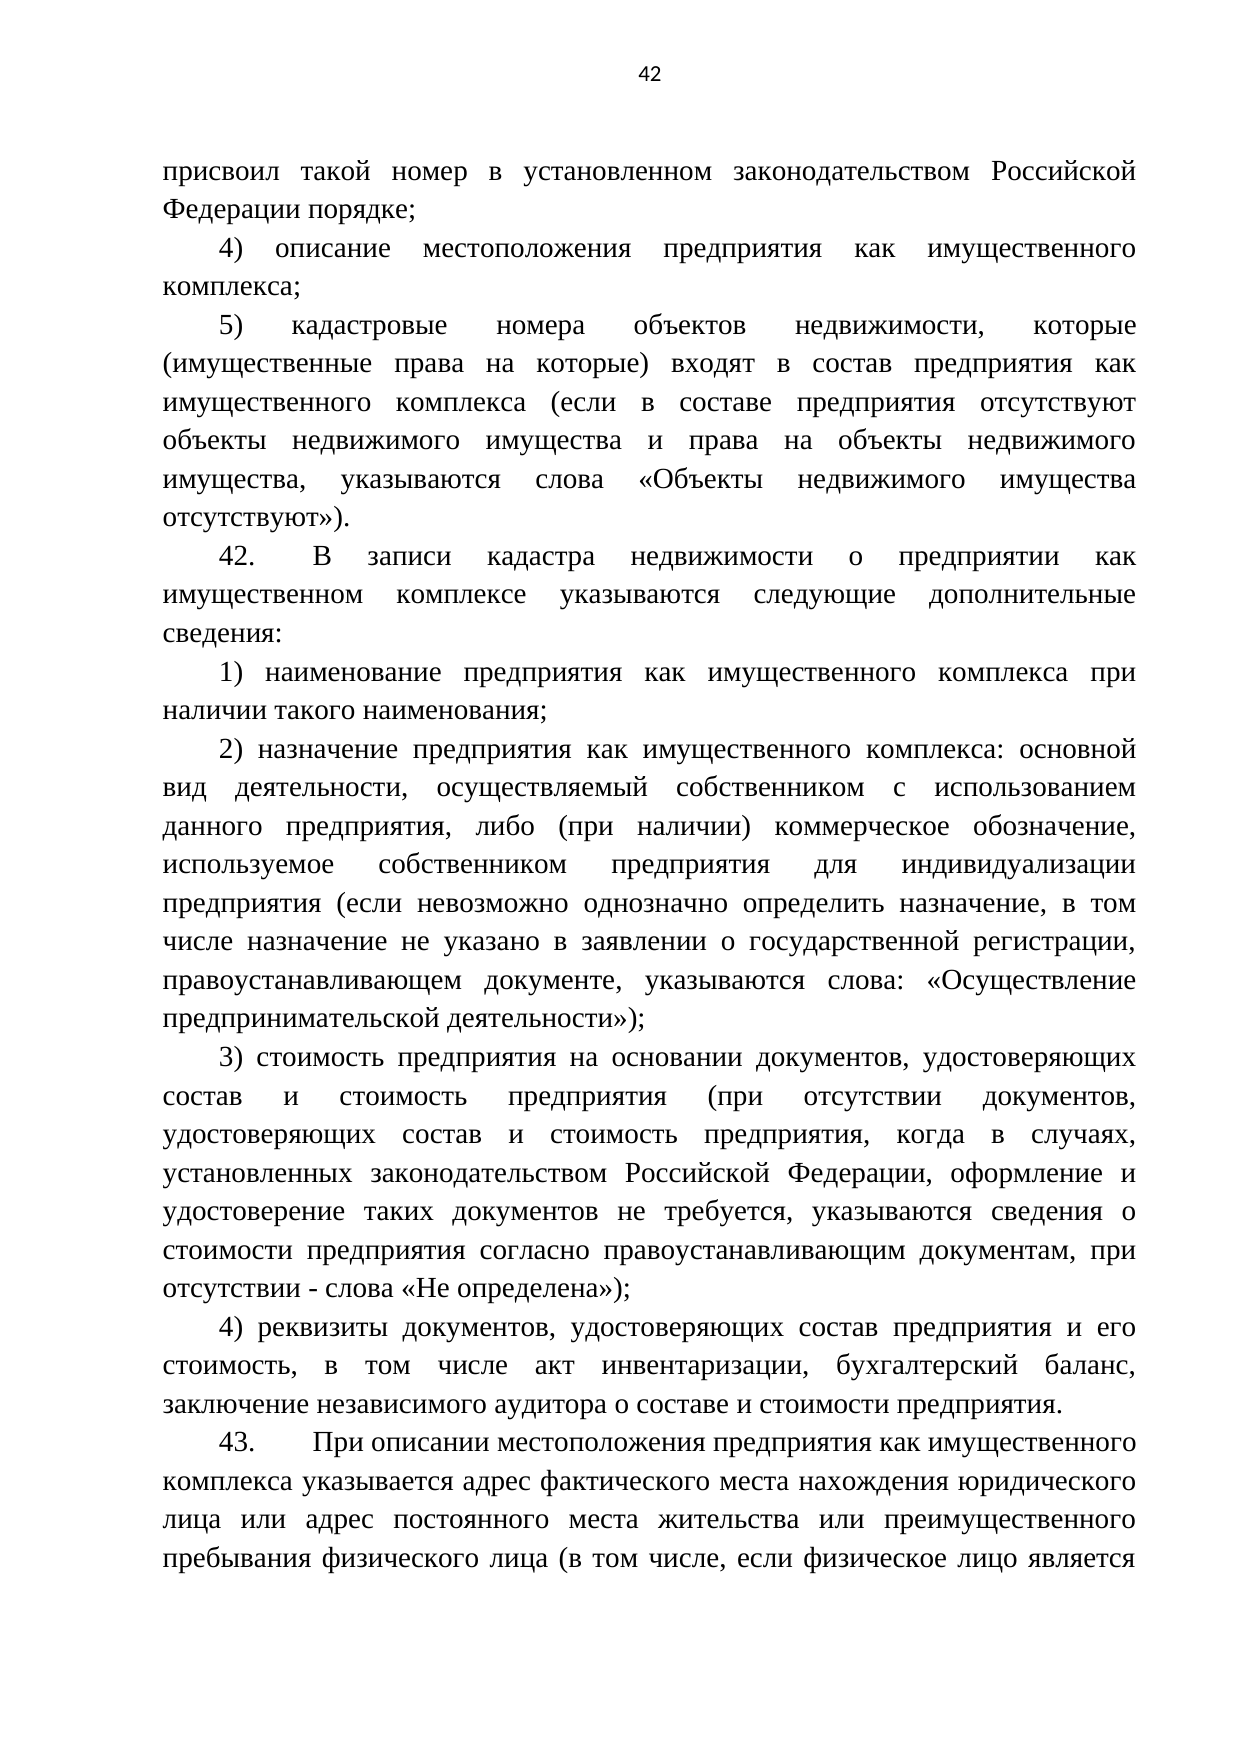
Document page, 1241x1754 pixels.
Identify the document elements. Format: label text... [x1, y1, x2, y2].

text 3) стоимость предприятия на основании документов, удостоверяющих состав и стоимость предприятия (при отсутствии документов, удостоверяющих состав и стоимость предприятия, когда в случаях, установленных законодательством Российской Федерации, оформление и удостоверение таких документов не требуется, указываются сведения о стоимости предприятия согласно правоустанавливающим документам, при отсутствии - слова «Не определена»); [162, 1039, 1137, 1304]
text 4) описание местоположения предприятия как имущественного комплекса; [162, 230, 1137, 302]
text 5) кадастровые номера объектов недвижимости, которые (имущественные права на которые) входят в состав предприятия как имущественного комплекса (если в составе предприятия отсутствуют объекты недвижимого имущества и права на объекты недвижимого имущества, указываются слова «Объекты недвижимого имущества отсутствуют»). [162, 307, 1137, 533]
text 2) назначение предприятия как имущественного комплекса: основной вид деятельности, осуществляемый собственником с использованием данного предприятия, либо (при наличии) коммерческое обозначение, используемое собственником предприятия для индивидуализации предприятия (если невозможно однозначно определить назначение, в том числе назначение не указано в заявлении о государственной регистрации, правоустанавливающем документе, указываются слова: «Осуществление предпринимательской деятельности»); [162, 731, 1137, 1034]
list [162, 1424, 1137, 1574]
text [162, 153, 1137, 225]
text 1) наименование предприятия как имущественного комплекса при наличии такого наименования; [162, 654, 1137, 726]
list В записи кадастра недвижимости о предприятии как имущественном комплексе указываются следующие дополнительные сведения: [162, 538, 1137, 649]
text 4) реквизиты документов, удостоверяющих состав предприятия и его стоимость, в том числе акт инвентаризации, бухгалтерский баланс, заключение независимого аудитора о составе и стоимости предприятия. [162, 1309, 1137, 1419]
